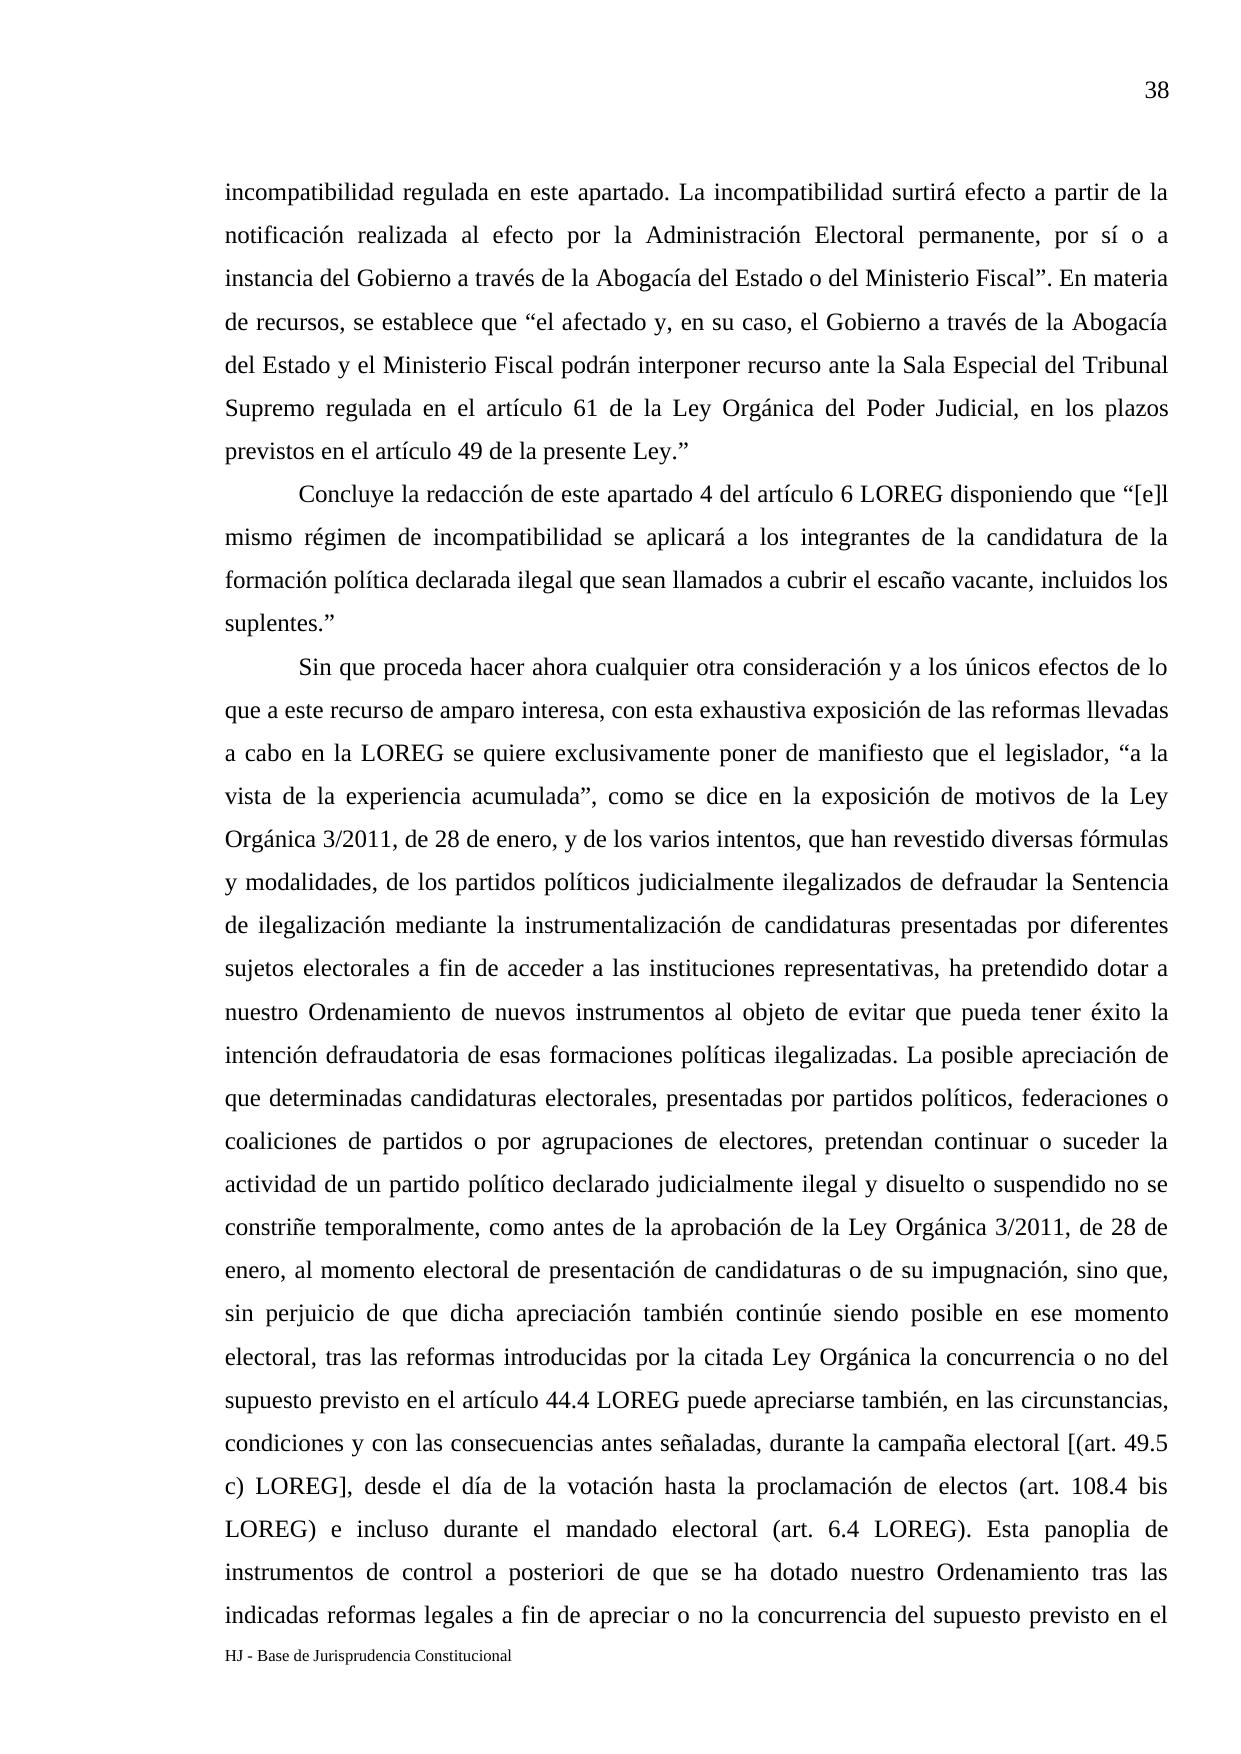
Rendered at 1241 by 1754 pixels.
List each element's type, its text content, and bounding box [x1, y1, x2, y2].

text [224, 177, 1169, 465]
text Concluye la redacción de este apartado 4 del artículo 6 LOREG disponiendo que “[e]l mismo régimen de incompatibilidad se aplicará a los integrantes de la candidatura de la formación política declarada ilegal que sean llamados a cubrir el escaño vacante, incluidos los suplentes.” [224, 479, 1169, 637]
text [224, 652, 1169, 1629]
